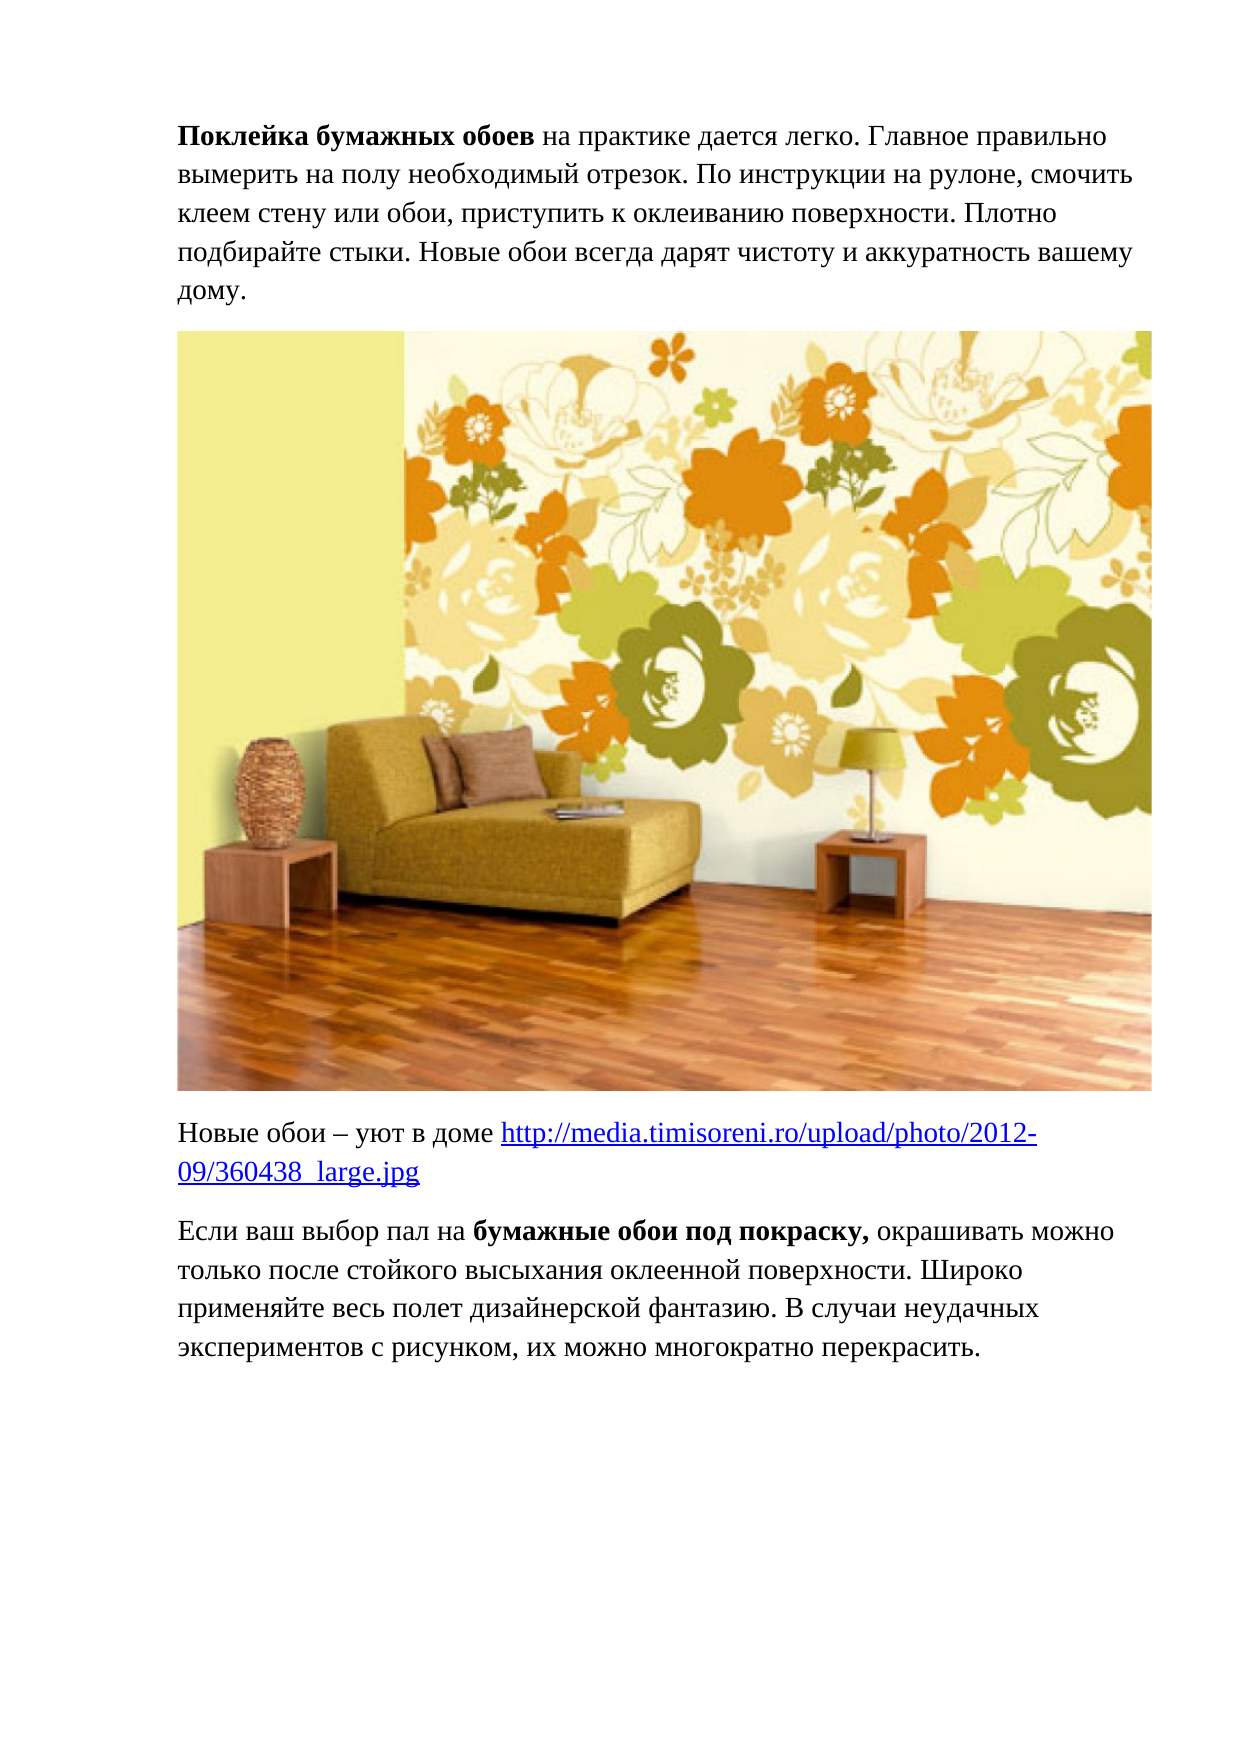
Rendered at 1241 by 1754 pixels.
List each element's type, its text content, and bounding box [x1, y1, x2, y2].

picture [177, 331, 1152, 1091]
text Если ваш выбор пал на бумажные обои под покраску, окрашивать можно только после стойкого высыхания оклеенной поверхности. Широко применяйте весь полет дизайнерской фантазию. В случаи неудачных экспериментов с рисунком, их можно многократно перекрасить. [177, 1213, 1152, 1362]
text Новые обои – уют в доме http://media.timisoreni.ro/upload/photo/2012-09/360438_large.jpg [177, 1115, 1152, 1187]
text Поклейка бумажных обоев на практике дается легко. Главное правильно вымерить на полу необходимый отрезок. По инструкции на рулоне, смочить клеем стену или обои, приступить к оклеиванию поверхности. Плотно подбирайте стыки. Новые обои всегда дарят чистоту и аккуратность вашему дому. [177, 118, 1152, 306]
